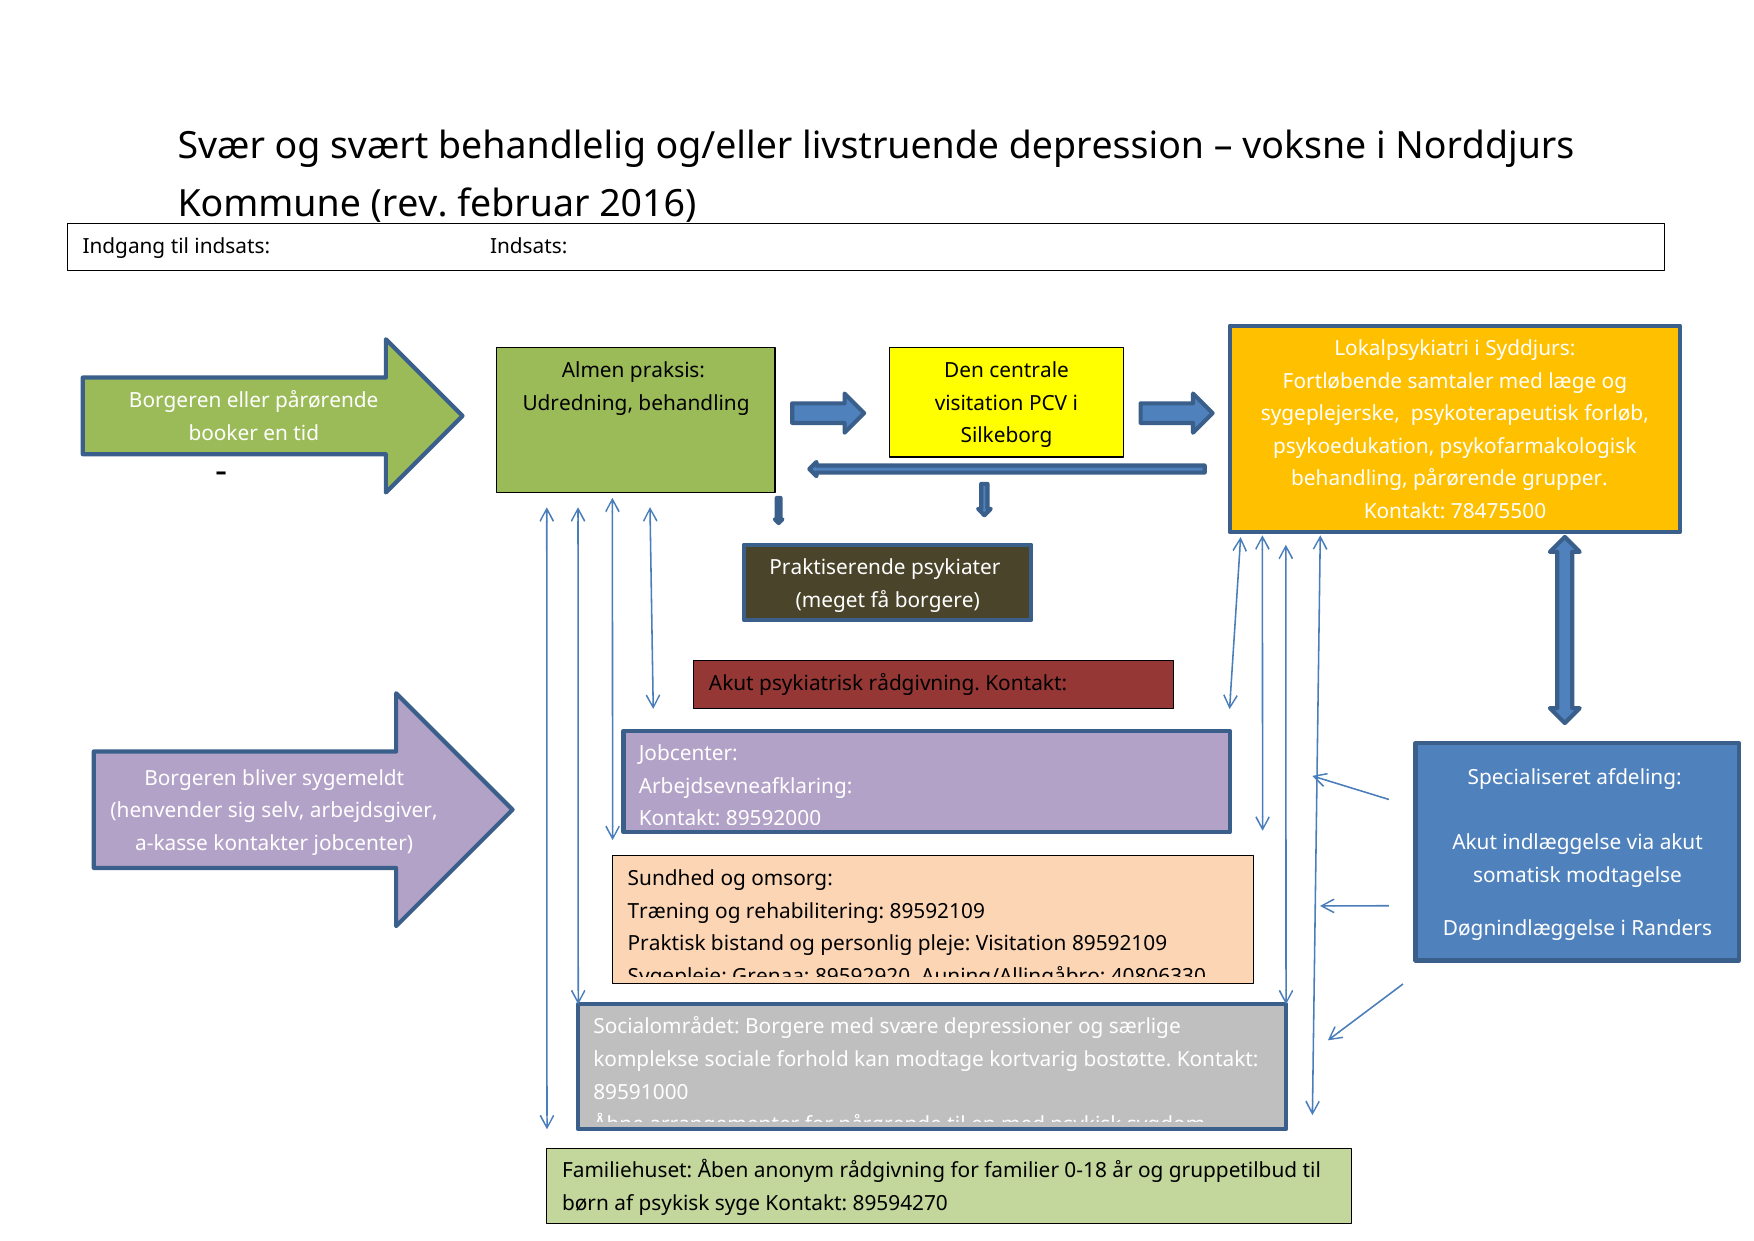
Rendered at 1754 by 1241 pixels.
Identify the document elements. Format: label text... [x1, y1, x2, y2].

text Svær og svært behandlelig og/eller livstruende depression – voksne i Norddjurs Kommune (rev. februar 2016) [177, 118, 1577, 223]
